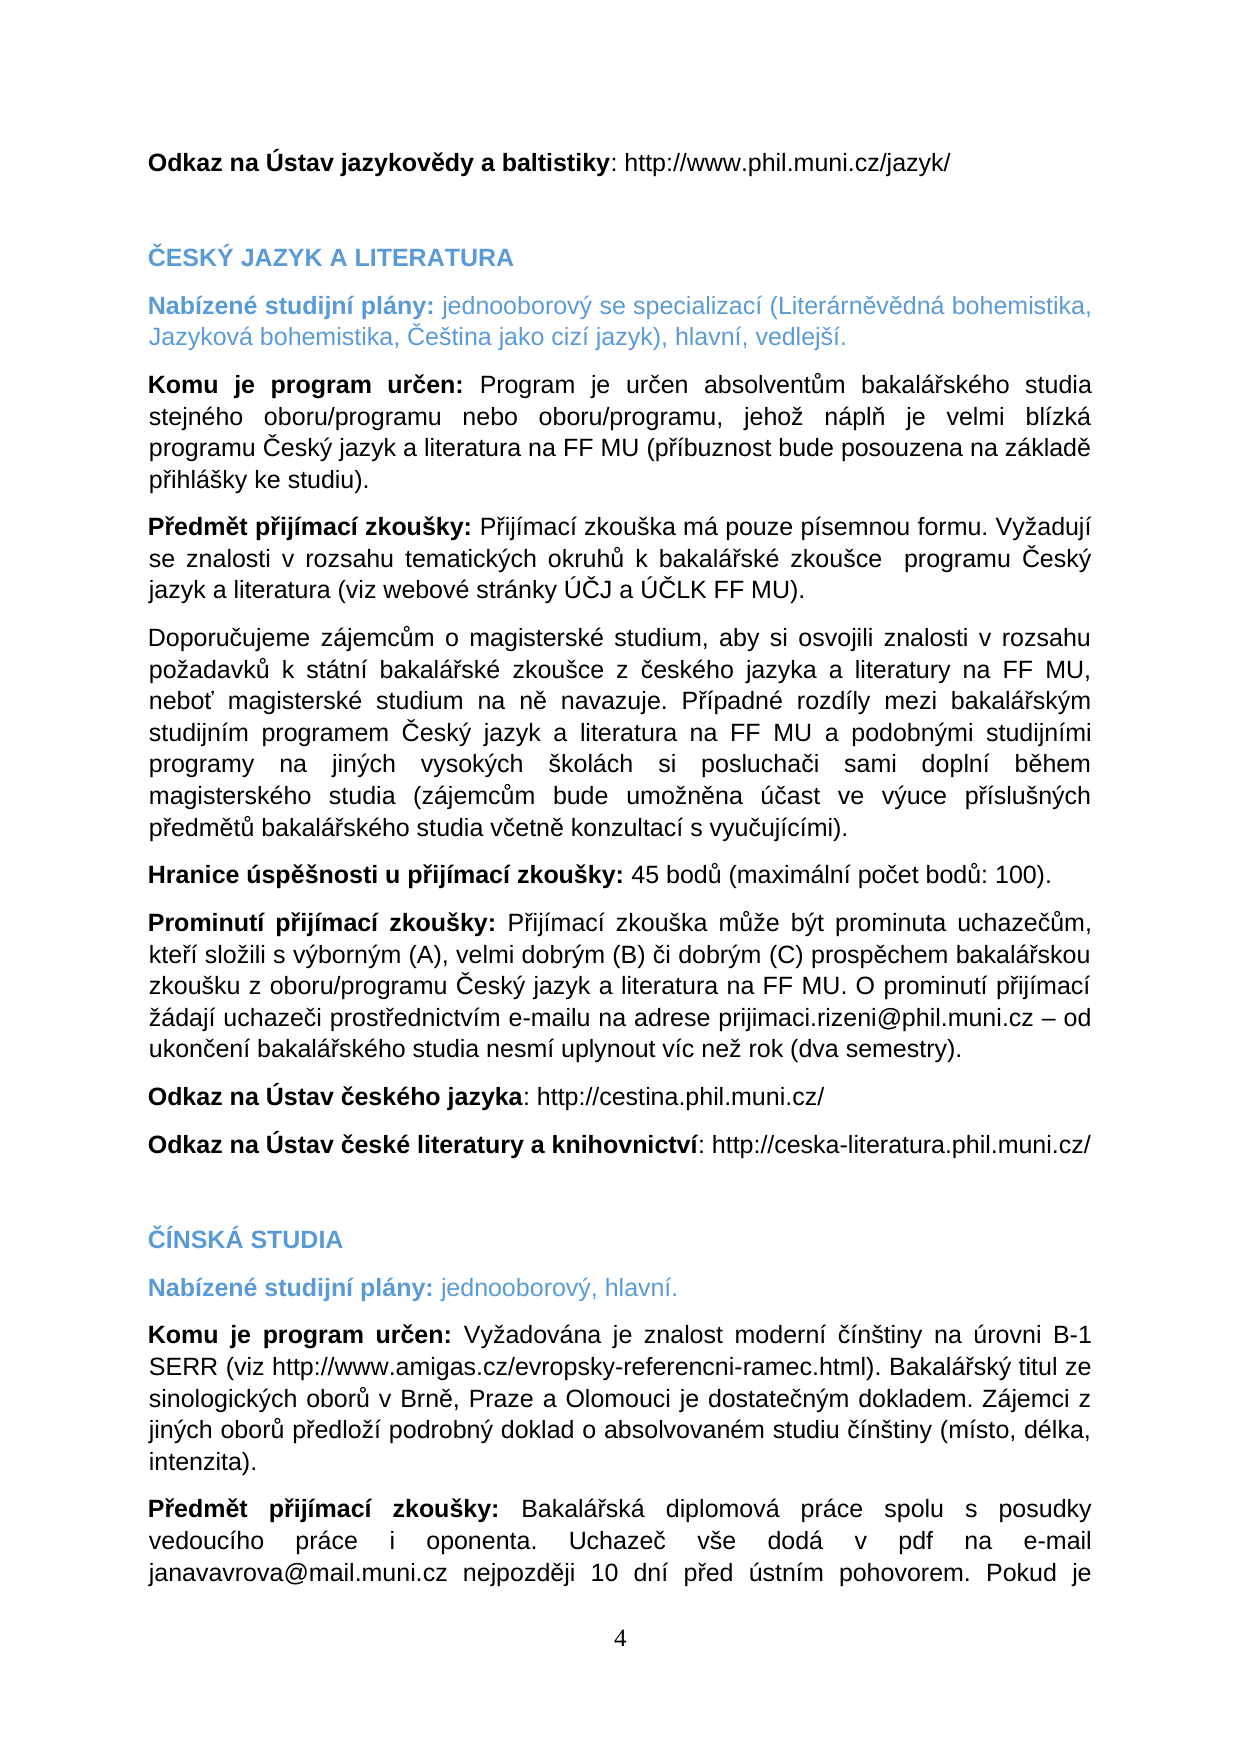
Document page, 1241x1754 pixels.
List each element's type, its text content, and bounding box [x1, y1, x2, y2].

text Komu je program určen: Program je určen absolventům bakalářského studia stejného oboru/programu nebo oboru/programu, jehož náplň je velmi blízká programu Český jazyk a literatura na FF MU (příbuznost bude posouzena na základě přihlášky ke studiu). [148, 370, 1093, 493]
text Nabízené studijní plány: jednooborový, hlavní. [148, 1273, 1093, 1302]
text Komu je program určen: Vyžadována je znalost moderní čínštiny na úrovni B-1 SERR (viz http://www.amigas.cz/evropsky-referencni-ramec.html). Bakalářský titul ze sinologických oborů v Brně, Praze a Olomouci je dostatečným dokladem. Zájemci z jiných oborů předloží podrobný doklad o absolvovaném studiu čínštiny (místo, délka, intenzita). [148, 1321, 1093, 1476]
text Nabízené studijní plány: jednooborový se specializací (Literárněvědná bohemistika, Jazyková bohemistika, Čeština jako cizí jazyk), hlavní, vedlejší. [148, 291, 1093, 351]
text ČESKÝ JAZYK A LITERATURA [148, 243, 1093, 272]
text Odkaz na Ústav jazykovědy a baltistiky: http://www.phil.muni.cz/jazyk/ [148, 148, 1093, 176]
text Odkaz na Ústav české literatury a knihovnictví: http://ceska-literatura.phil.muni.cz/ [148, 1130, 1093, 1158]
text Doporučujeme zájemcům o magisterské studium, aby si osvojili znalosti v rozsahu požadavků k státní bakalářské zkoušce z českého jazyka a literatury na FF MU, neboť magisterské studium na ně navazuje. Případné rozdíly mezi bakalářským studijním programem Český jazyk a literatura na FF MU a podobnými studijními programy na jiných vysokých školách si posluchači sami doplní během magisterského studia (zájemcům bude umožněna účast ve výuce příslušných předmětů bakalářského studia včetně konzultací s vyučujícími). [148, 623, 1093, 841]
text Hranice úspěšnosti u přijímací zkoušky: 45 bodů (maximální počet bodů: 100). [148, 860, 1093, 889]
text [148, 1494, 1093, 1586]
text Prominutí přijímací zkoušky: Přijímací zkouška může být prominuta uchazečům, kteří složili s výborným (A), velmi dobrým (B) či dobrým (C) prospěchem bakalářskou zkoušku z oboru/programu Český jazyk a literatura na FF MU. O prominutí přijímací žádají uchazeči prostřednictvím e-mailu na adrese prijimaci.rizeni@phil.muni.cz – od ukončení bakalářského studia nesmí uplynout víc než rok (dva semestry). [148, 908, 1093, 1063]
text Předmět přijímací zkoušky: Přijímací zkouška má pouze písemnou formu. Vyžadují se znalosti v rozsahu tematických okruhů k bakalářské zkoušce programu Český jazyk a literatura (viz webové stránky ÚČJ a ÚČLK FF MU). [148, 512, 1093, 604]
text ČÍNSKÁ STUDIA [148, 1225, 1093, 1254]
text Odkaz na Ústav českého jazyka: http://cestina.phil.muni.cz/ [148, 1082, 1093, 1111]
